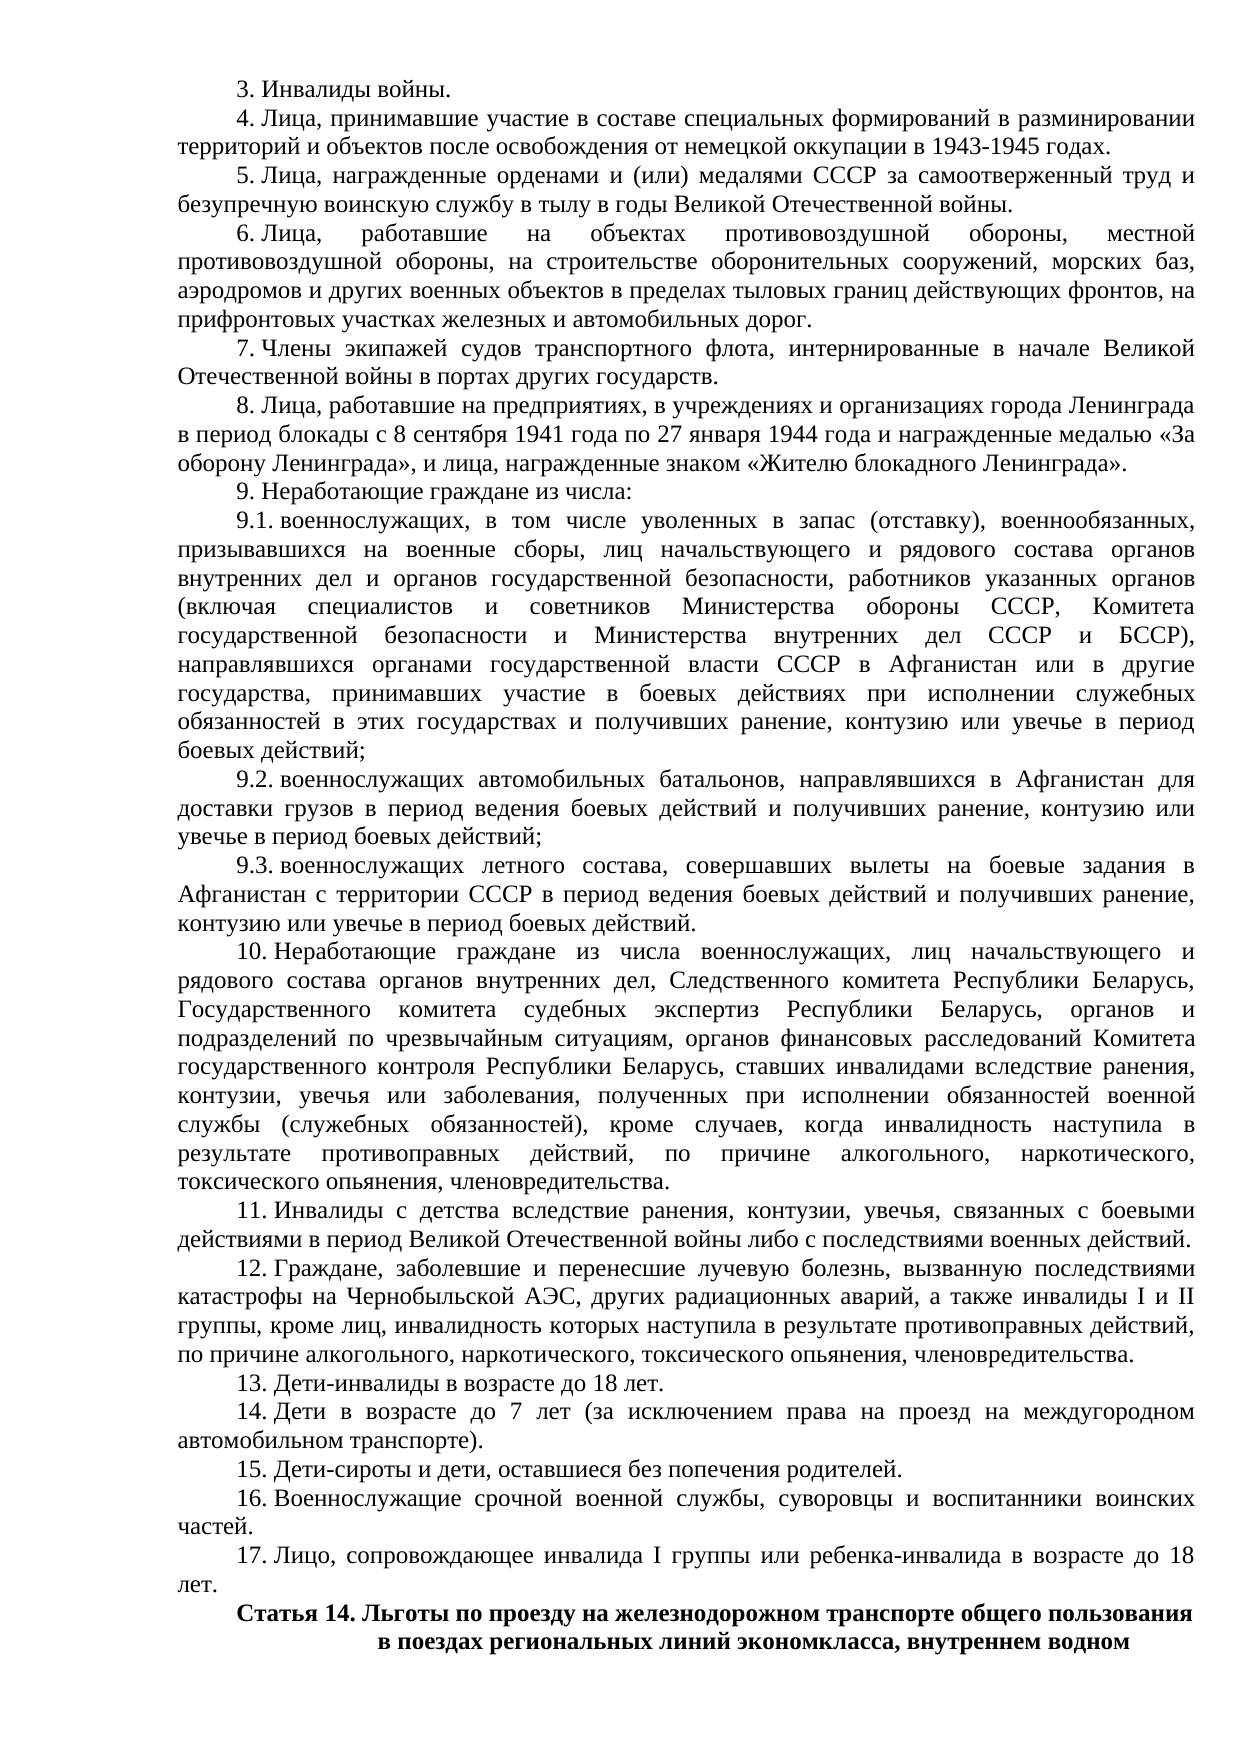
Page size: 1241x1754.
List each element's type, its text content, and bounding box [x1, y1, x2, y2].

text 9.1. военнослужащих, в том числе уволенных в запас (отставку), военнообязанных, призывавшихся на военные сборы, лиц начальствующего и рядового состава органов внутренних дел и органов государственной безопасности, работников указанных органов (включая специалистов и советников Министерства обороны СССР, Комитета государственной безопасности и Министерства внутренних дел СССР и БССР), направлявшихся органами государственной власти СССР в Афганистан или в другие государства, принимавших участие в боевых действиях при исполнении служебных обязанностей в этих государствах и получивших ранение, контузию или увечье в период боевых действий; [177, 505, 1196, 764]
text 9.2. военнослужащих автомобильных батальонов, направлявшихся в Афганистан для доставки грузов в период ведения боевых действий и получивших ранение, контузию или увечье в период боевых действий; [177, 764, 1196, 850]
text 17. Лицо, сопровождающее инвалида I группы или ребенка-инвалида в возрасте до 18 лет. [177, 1540, 1196, 1598]
text 6. Лица, работавшие на объектах противовоздушной обороны, местной противовоздушной обороны, на строительстве оборонительных сооружений, морских баз, аэродромов и других военных объектов в пределах тыловых границ действующих фронтов, на прифронтовых участках железных и автомобильных дорог. [177, 218, 1196, 333]
text 12. Граждане, заболевшие и перенесшие лучевую болезнь, вызванную последствиями катастрофы на Чернобыльской АЭС, других радиационных аварий, а также инвалиды I и II группы, кроме лиц, инвалидность которых наступила в результате противоправных действий, по причине алкогольного, наркотического, токсического опьянения, членовредительства. [177, 1253, 1196, 1368]
text 9. Неработающие граждане из числа: [177, 476, 1196, 505]
text 10. Неработающие граждане из числа военнослужащих, лиц начальствующего и рядового состава органов внутренних дел, Следственного комитета Республики Беларусь, Государственного комитета судебных экспертиз Республики Беларусь, органов и подразделений по чрезвычайным ситуациям, органов финансовых расследований Комитета государственного контроля Республики Беларусь, ставших инвалидами вследствие ранения, контузии, увечья или заболевания, полученных при исполнении обязанностей военной службы (служебных обязанностей), кроме случаев, когда инвалидность наступила в результате противоправных действий, по причине алкогольного, наркотического, токсического опьянения, членовредительства. [177, 936, 1196, 1195]
text 9.3. военнослужащих летного состава, совершавших вылеты на боевые задания в Афганистан с территории СССР в период ведения боевых действий и получивших ранение, контузию или увечье в период боевых действий. [177, 850, 1196, 936]
text 4. Лица, принимавшие участие в составе специальных формирований в разминировании территорий и объектов после освобождения от немецкой оккупации в 1943-1945 годах. [177, 103, 1196, 160]
text 3. Инвалиды войны. [177, 74, 1196, 103]
text 5. Лица, награжденные орденами и (или) медалями СССР за самоотверженный труд и безупречную воинскую службу в тылу в годы Великой Отечественной войны. [177, 160, 1196, 218]
text 16. Военнослужащие срочной военной службы, суворовцы и воспитанники воинских частей. [177, 1483, 1196, 1540]
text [236, 1598, 1196, 1655]
text 7. Члены экипажей судов транспортного флота, интернированные в начале Великой Отечественной войны в портах других государств. [177, 333, 1196, 390]
text 11. Инвалиды с детства вследствие ранения, контузии, увечья, связанных с боевыми действиями в период Великой Отечественной войны либо с последствиями военных действий. [177, 1195, 1196, 1253]
text 13. Дети-инвалиды в возрасте до 18 лет. [177, 1368, 1196, 1396]
text 15. Дети-сироты и дети, оставшиеся без попечения родителей. [177, 1454, 1196, 1483]
text 8. Лица, работавшие на предприятиях, в учреждениях и организациях города Ленинграда в период блокады с 8 сентября 1941 года по 27 января 1944 года и награжденные медалью «За оборону Ленинграда», и лица, награжденные знаком «Жителю блокадного Ленинграда». [177, 390, 1196, 476]
text 14. Дети в возрасте до 7 лет (за исключением права на проезд на междугородном автомобильном транспорте). [177, 1396, 1196, 1454]
